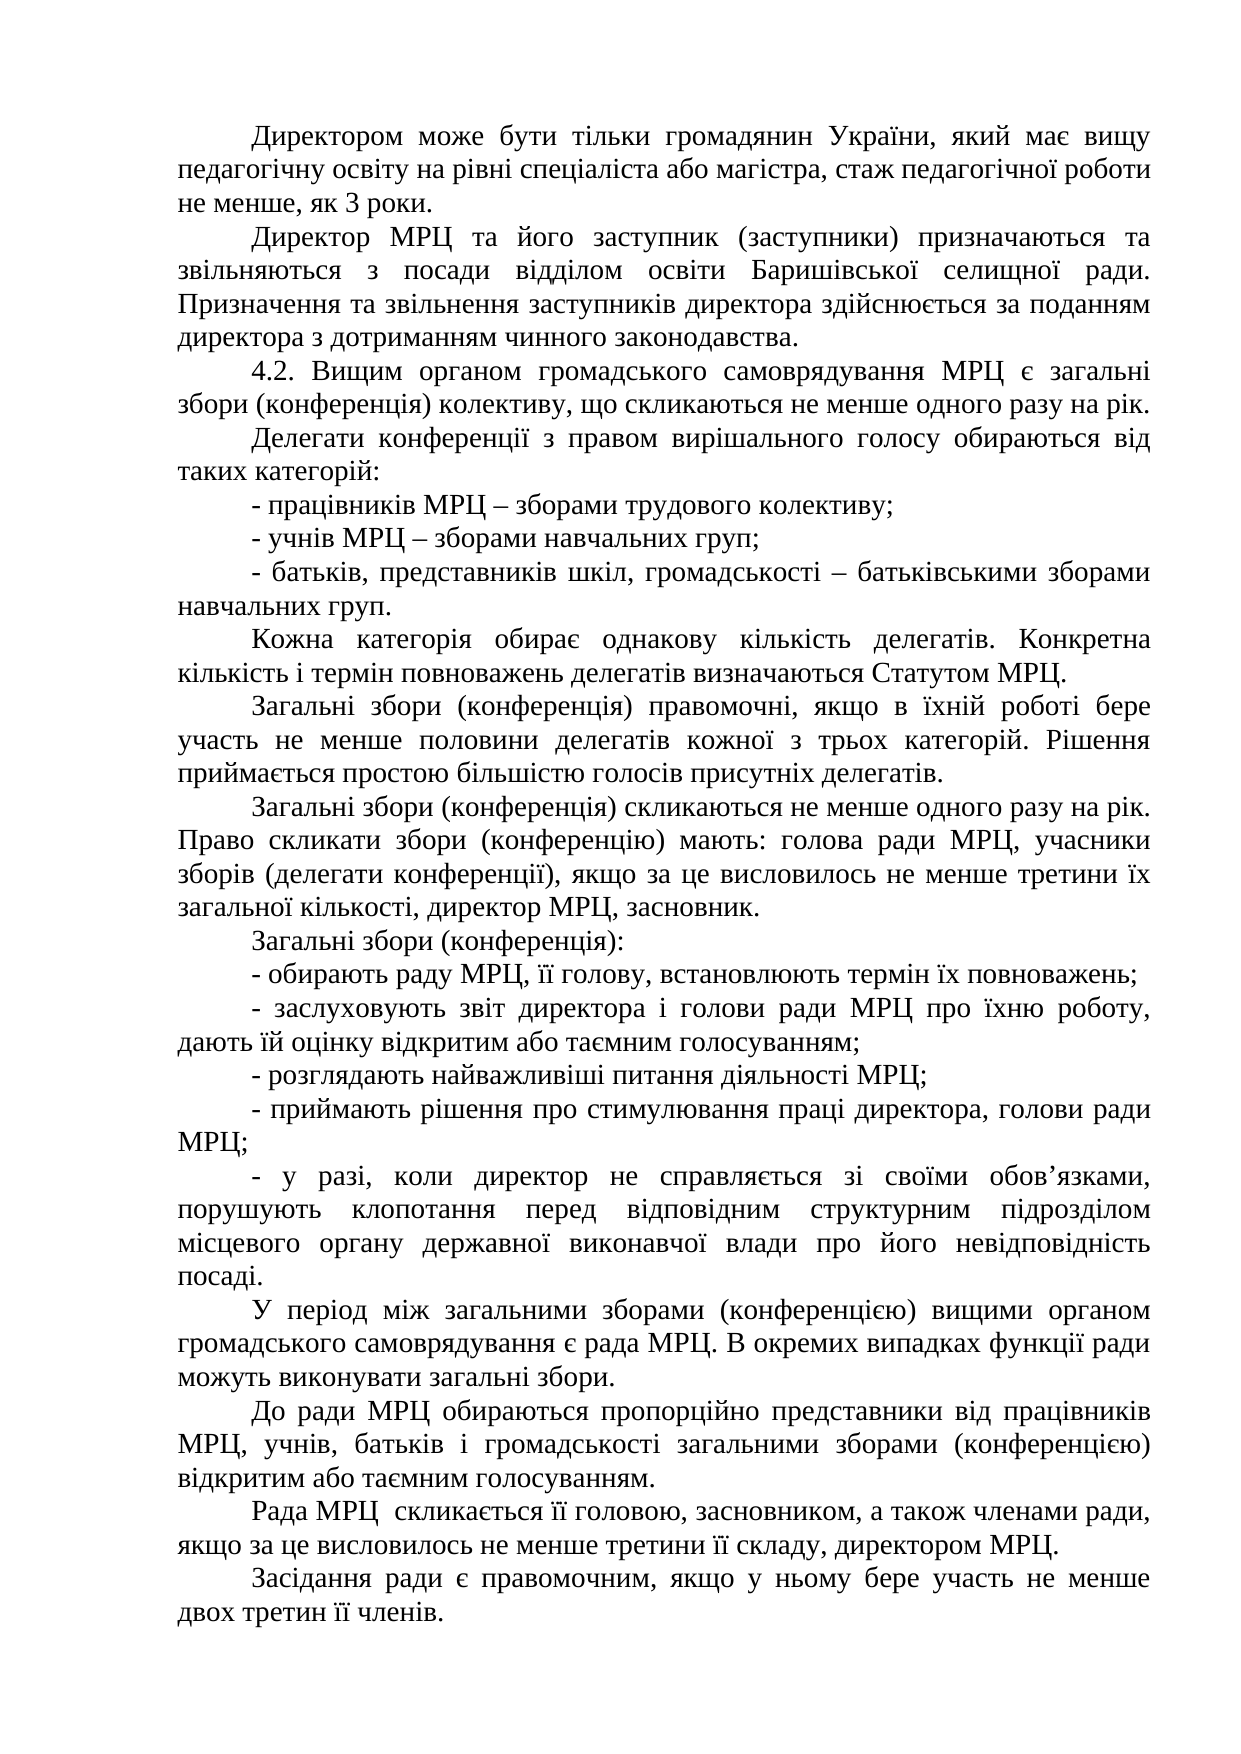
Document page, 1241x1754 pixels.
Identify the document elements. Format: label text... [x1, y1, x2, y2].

text - обирають раду МРЦ, її голову, встановлюють термін їх повноважень; [177, 957, 1152, 990]
text До ради МРЦ обираються пропорційно представники від працівників МРЦ, учнів, батьків і громадськості загальними зборами (конференцією) відкритим або таємним голосуванням. [140, 1393, 1152, 1493]
text Засідання ради є правомочним, якщо у ньому бере участь не менше двох третин її членів. [177, 1560, 1152, 1627]
text - розглядають найважливіші питання діяльності МРЦ; [177, 1057, 1152, 1091]
text - працівників МРЦ – зборами трудового колективу; [177, 487, 1152, 521]
text Рада МРЦ скликається її головою, засновником, а також членами ради, якщо за це висловилось не менше третини її складу, директором МРЦ. [177, 1493, 1152, 1560]
text Кожна категорія обирає однакову кількість делегатів. Конкретна кількість і термін повноважень делегатів визначаються Статутом МРЦ. [177, 621, 1152, 688]
text - учнів МРЦ – зборами навчальних груп; [177, 521, 1152, 554]
text Загальні збори (конференція) скликаються не менше одного разу на рік. Право скликати збори (конференцію) мають: голова ради МРЦ, учасники зборів (делегати конференції), якщо за це висловилось не менше третини їх загальної кількості, директор МРЦ, засновник. [177, 789, 1152, 923]
text Директор МРЦ та його заступник (заступники) призначаються та звільняються з посади відділом освіти Баришівської селищної ради. Призначення та звільнення заступників директора здійснюється за поданням директора з дотриманням чинного законодавства. [177, 219, 1152, 353]
text 4.2. Вищим органом громадського самоврядування МРЦ є загальні збори (конференція) колективу, що скликаються не менше одного разу на рік. [177, 353, 1152, 420]
text Загальні збори (конференція): [177, 923, 1152, 957]
text Директором може бути тільки громадянин України, який має вищу педагогічну освіту на рівні спеціаліста або магістра, стаж педагогічної роботи не менше, як 3 роки. [177, 118, 1152, 219]
text - заслуховують звіт директора і голови ради МРЦ про їхню роботу, дають їй оцінку відкритим або таємним голосуванням; [177, 990, 1152, 1057]
text - приймають рішення про стимулювання праці директора, голови ради МРЦ; [177, 1091, 1152, 1158]
text Загальні збори (конференція) правомочні, якщо в їхній роботі бере участь не менше половини делегатів кожної з трьох категорій. Рішення приймається простою більшістю голосів присутніх делегатів. [177, 688, 1152, 789]
text - у разі, коли директор не справляється зі своїми обов’язками, порушують клопотання перед відповідним структурним підрозділом місцевого органу державної виконавчої влади про його невідповідність посаді. [177, 1158, 1152, 1292]
text Делегати конференції з правом вирішального голосу обираються від таких категорій: [177, 420, 1152, 487]
text У період між загальними зборами (конференцією) вищими органом громадського самоврядування є рада МРЦ. В окремих випадках функції ради можуть виконувати загальні збори. [177, 1292, 1152, 1393]
text - батьків, представників шкіл, громадськості – батьківськими зборами навчальних груп. [177, 554, 1152, 621]
